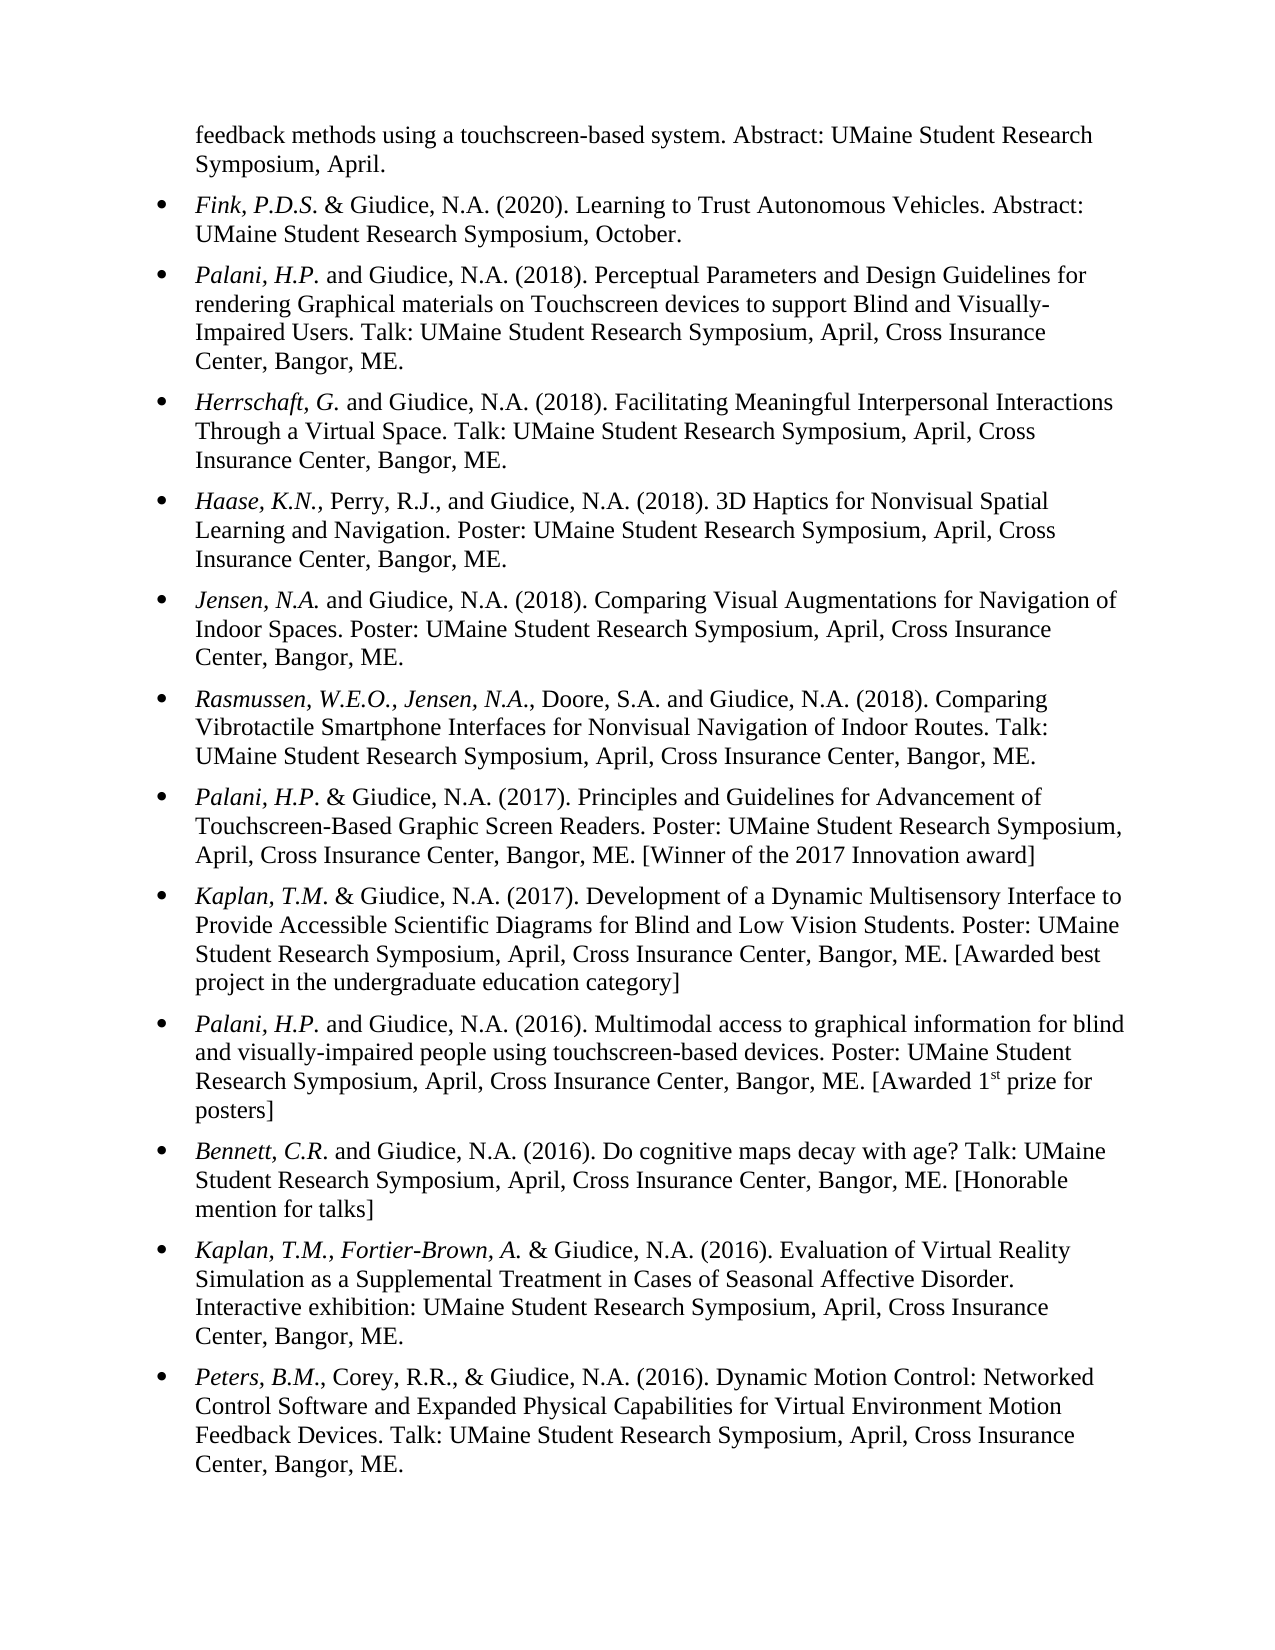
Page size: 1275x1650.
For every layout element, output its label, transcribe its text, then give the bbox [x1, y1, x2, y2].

list Palani, H.P. and Giudice, N.A. (2018). Perceptual Parameters and Design Guidelines for rendering Graphical materials on Touchscreen devices to support Blind and Visually-Impaired Users. Talk: UMaine Student Research Symposium, April, Cross Insurance Center, Bangor, ME. [157, 260, 1125, 375]
list Jensen, N.A. and Giudice, N.A. (2018). Comparing Visual Augmentations for Navigation of Indoor Spaces. Poster: UMaine Student Research Symposium, April, Cross Insurance Center, Bangor, ME. [157, 585, 1125, 671]
list Palani, H.P. & Giudice, N.A. (2017). Principles and Guidelines for Advancement of Touchscreen-Based Graphic Screen Readers. Poster: UMaine Student Research Symposium, April, Cross Insurance Center, Bangor, ME. [Winner of the 2017 Innovation award] [157, 782, 1125, 869]
list Peters, B.M., Corey, R.R., & Giudice, N.A. (2016). Dynamic Motion Control: Networked Control Software and Expanded Physical Capabilities for Virtual Environment Motion Feedback Devices. Talk: UMaine Student Research Symposium, April, Cross Insurance Center, Bangor, ME. [157, 1362, 1125, 1477]
list Fink, P.D.S. & Giudice, N.A. (2020). Learning to Trust Autonomous Vehicles. Abstract: UMaine Student Research Symposium, October. [157, 190, 1125, 247]
list Bennett, C.R. and Giudice, N.A. (2016). Do cognitive maps decay with age? Talk: UMaine Student Research Symposium, April, Cross Insurance Center, Bangor, ME. [Honorable mention for talks] [157, 1136, 1125, 1222]
list Kaplan, T.M., Fortier-Brown, A. & Giudice, N.A. (2016). Evaluation of Virtual Reality Simulation as a Supplemental Treatment in Cases of Seasonal Affective Disorder. Interactive exhibition: UMaine Student Research Symposium, April, Cross Insurance Center, Bangor, ME. [157, 1235, 1125, 1350]
list Palani, H.P. and Giudice, N.A. (2016). Multimodal access to graphical information for blind and visually-impaired people using touchscreen-based devices. Poster: UMaine Student Research Symposium, April, Cross Insurance Center, Bangor, ME. [Awarded 1st prize for posters] [157, 1009, 1125, 1124]
list Herrschaft, G. and Giudice, N.A. (2018). Facilitating Meaningful Interpersonal Interactions Through a Virtual Space. Talk: UMaine Student Research Symposium, April, Cross Insurance Center, Bangor, ME. [157, 387, 1125, 474]
list Haase, K.N., Perry, R.J., and Giudice, N.A. (2018). 3D Haptics for Nonvisual Spatial Learning and Navigation. Poster: UMaine Student Research Symposium, April, Cross Insurance Center, Bangor, ME. [157, 486, 1125, 572]
list Rasmussen, W.E.O., Jensen, N.A., Doore, S.A. and Giudice, N.A. (2018). Comparing Vibrotactile Smartphone Interfaces for Nonvisual Navigation of Indoor Routes. Talk: UMaine Student Research Symposium, April, Cross Insurance Center, Bangor, ME. [157, 684, 1125, 770]
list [157, 120, 1125, 177]
list Kaplan, T.M. & Giudice, N.A. (2017). Development of a Dynamic Multisensory Interface to Provide Accessible Scientific Diagrams for Blind and Low Vision Students. Poster: UMaine Student Research Symposium, April, Cross Insurance Center, Bangor, ME. [Awarded best project in the undergraduate education category] [157, 881, 1125, 996]
